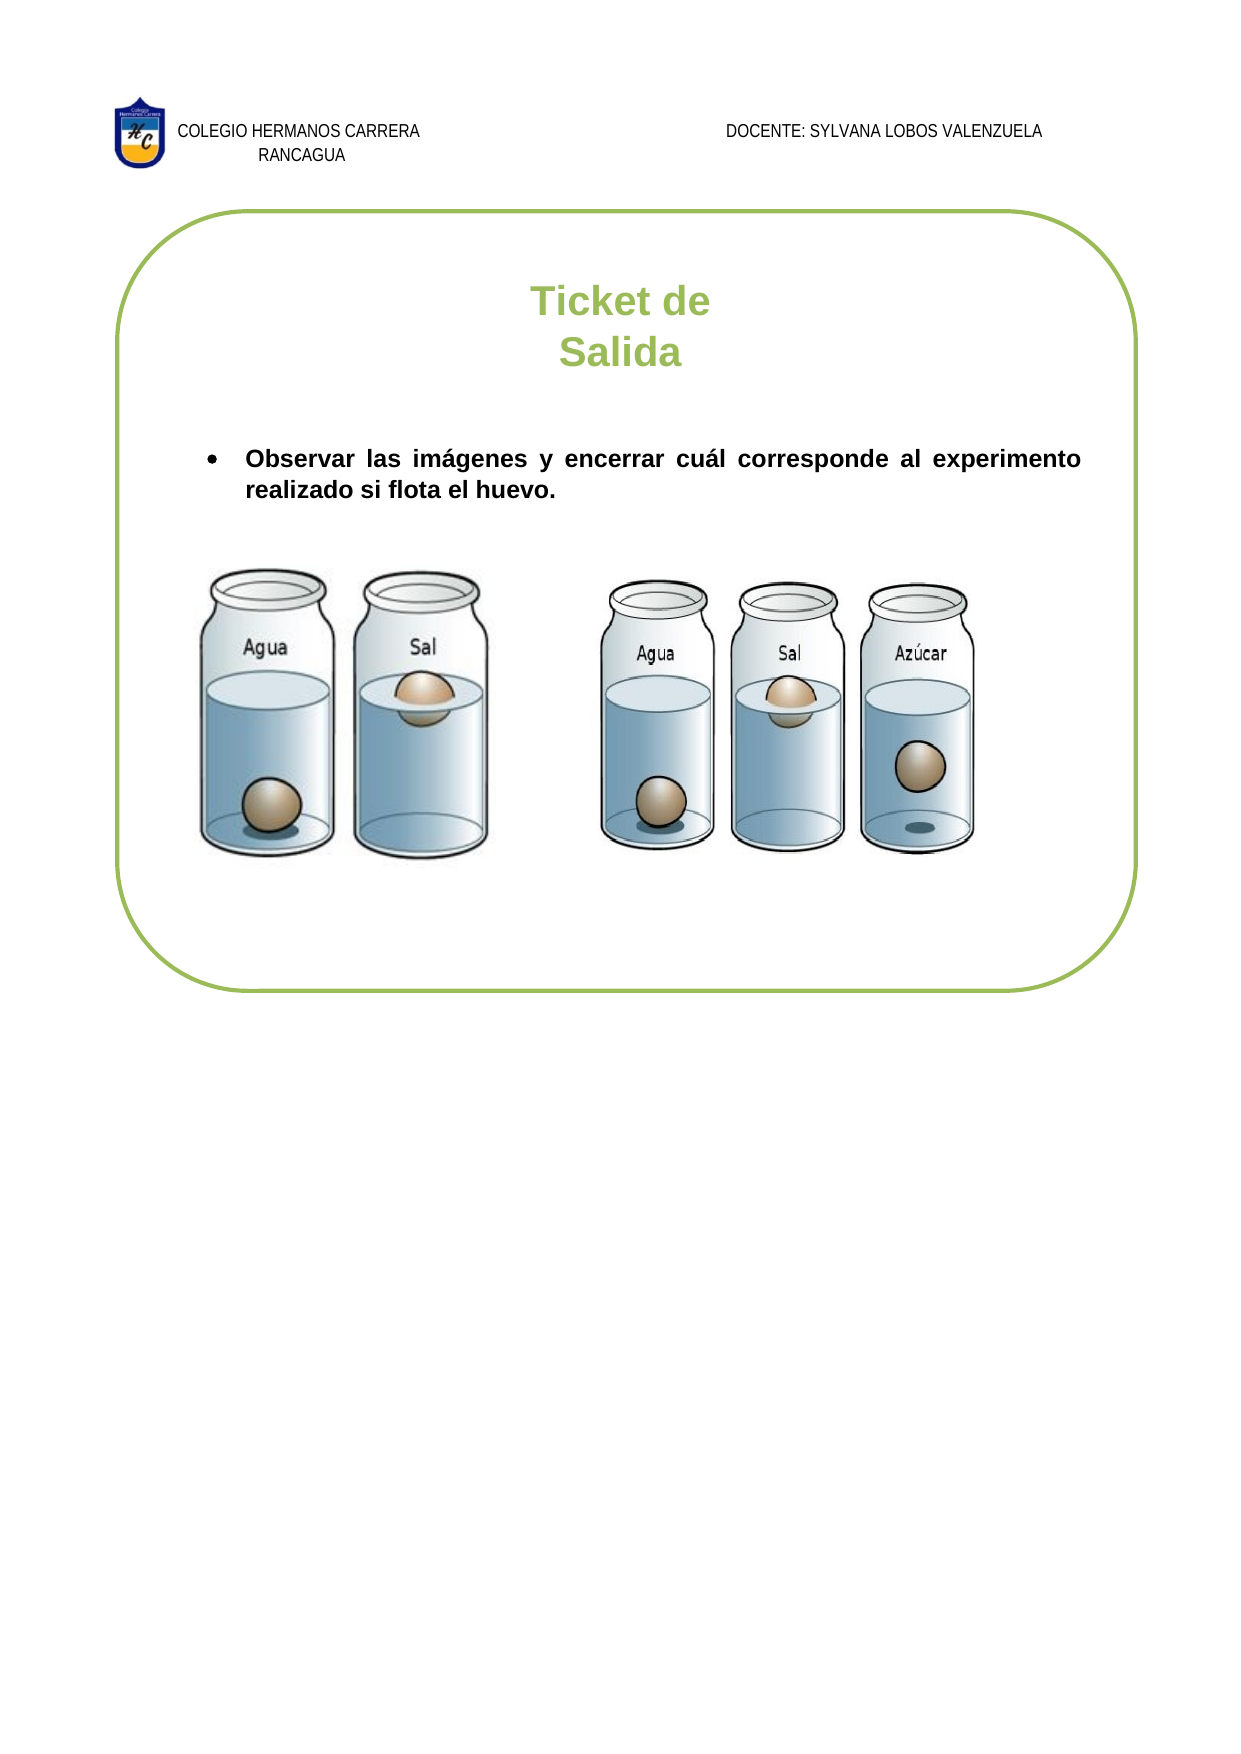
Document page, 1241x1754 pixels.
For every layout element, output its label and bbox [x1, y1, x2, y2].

picture [170, 556, 504, 881]
picture [112, 95, 167, 169]
picture [591, 570, 986, 881]
